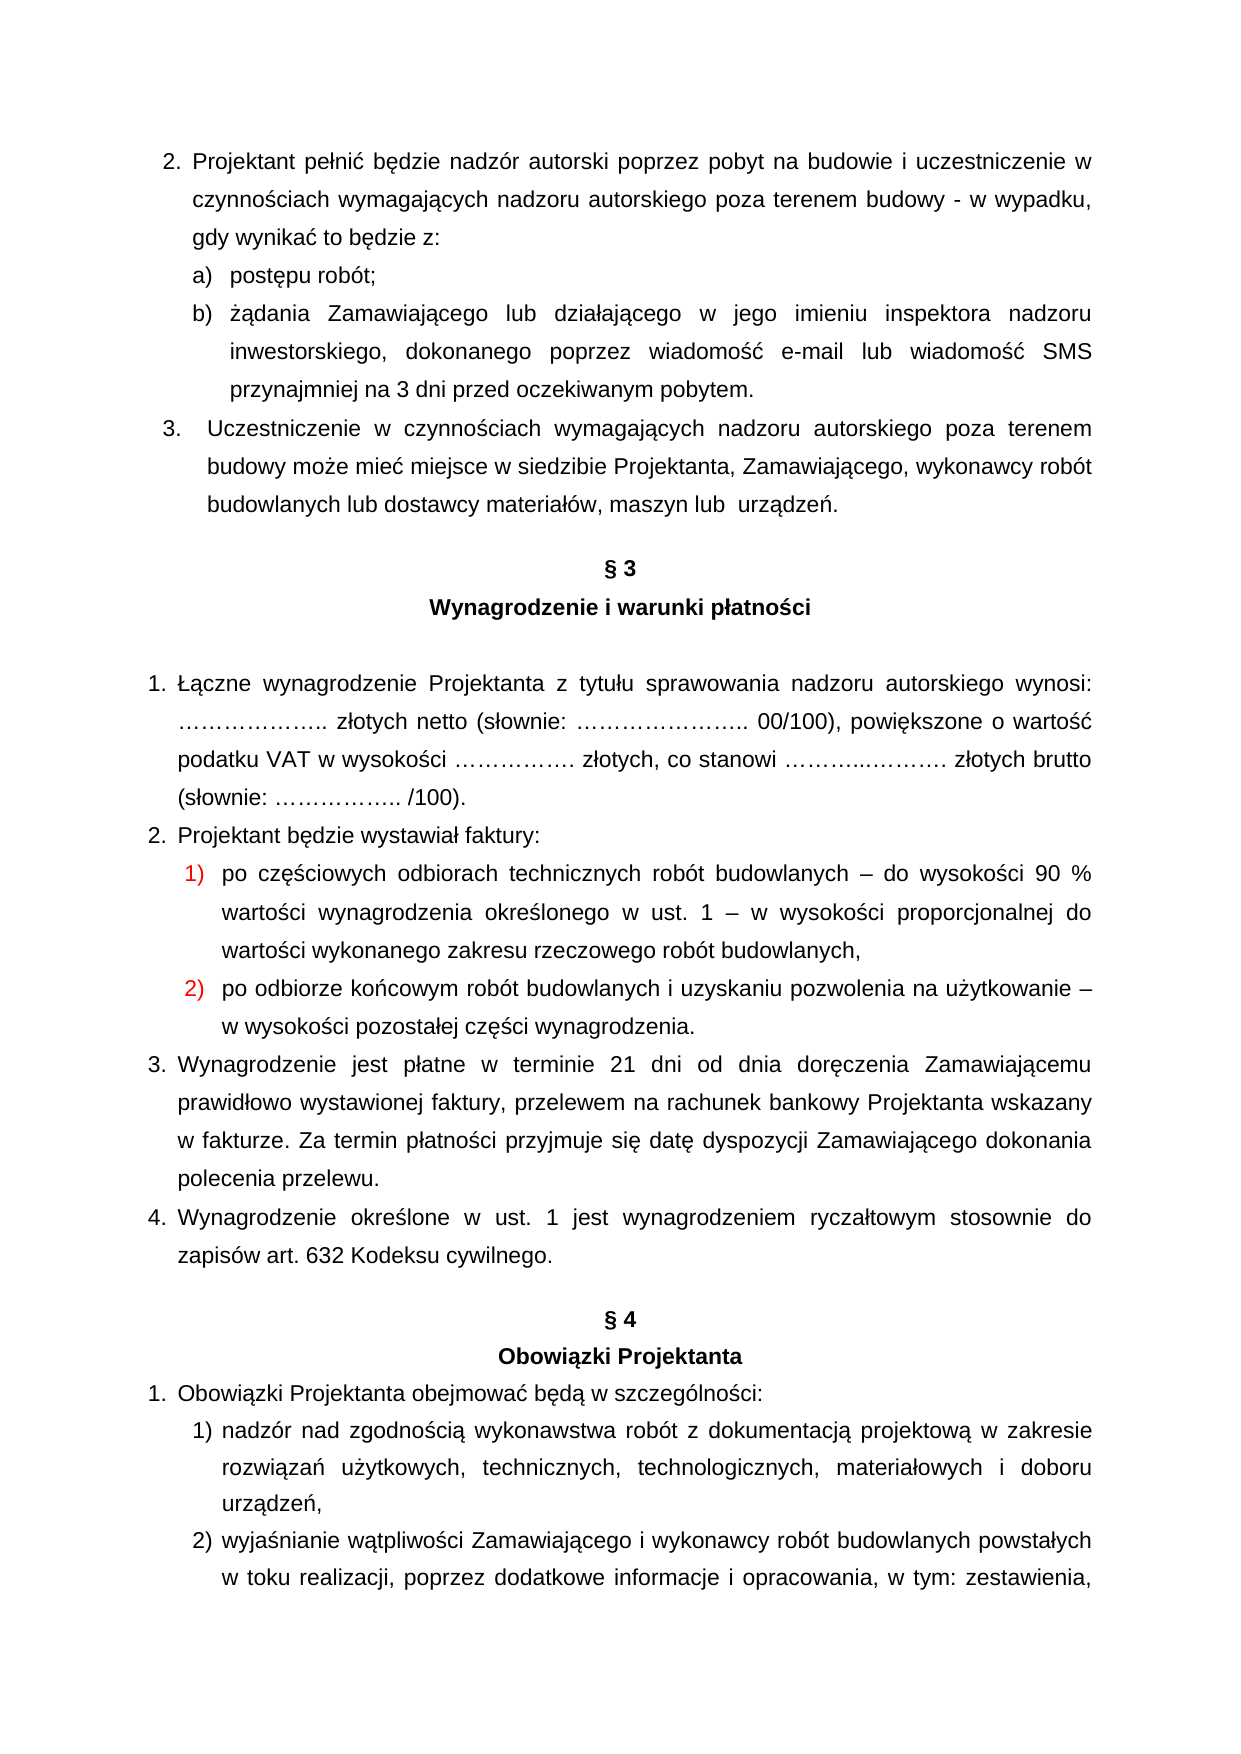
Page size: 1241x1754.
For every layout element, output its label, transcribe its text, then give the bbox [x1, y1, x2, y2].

list Projektant będzie wystawiał faktury: [148, 822, 1092, 848]
list po częściowych odbiorach technicznych robót budowlanych – do wysokości 90 % wartości wynagrodzenia określonego w ust. 1 – w wysokości proporcjonalnej do wartości wykonanego zakresu rzeczowego robót budowlanych, [184, 860, 1092, 963]
list Projektant pełnić będzie nadzór autorski poprzez pobyt na budowie i uczestniczenie w czynnościach wymagających nadzoru autorskiego poza terenem budowy - w wypadku, gdy wynikać to będzie z: [162, 148, 1092, 250]
list Wynagrodzenie jest płatne w terminie 21 dni od dnia doręczenia Zamawiającemu prawidłowo wystawionej faktury, przelewem na rachunek bankowy Projektanta wskazany w fakturze. Za termin płatności przyjmuje się datę dyspozycji Zamawiającego dokonania polecenia przelewu. [148, 1051, 1092, 1192]
list Wynagrodzenie określone w ust. 1 jest wynagrodzeniem ryczałtowym stosownie do zapisów art. 632 Kodeksu cywilnego. [148, 1203, 1092, 1268]
list żądania Zamawiającego lub działającego w jego imieniu inspektora nadzoru inwestorskiego, dokonanego poprzez wiadomość e-mail lub wiadomość SMS przynajmniej na 3 dni przed oczekiwanym pobytem. [192, 300, 1092, 403]
text Wynagrodzenie i warunki płatności [148, 593, 1092, 620]
text Obowiązki Projektanta [148, 1343, 1092, 1369]
list nadzór nad zgodnością wykonawstwa robót z dokumentacją projektową w zakresie rozwiązań użytkowych, technicznych, technologicznych, materiałowych i doboru urządzeń, [192, 1417, 1092, 1517]
list postępu robót; [192, 262, 1092, 288]
text § 4 [148, 1306, 1092, 1332]
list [192, 1527, 1092, 1591]
text § 3 [148, 555, 1092, 582]
list Obowiązki Projektanta obejmować będą w szczególności: [148, 1380, 1092, 1406]
list Łączne wynagrodzenie Projektanta z tytułu sprawowania nadzoru autorskiego wynosi: ……………….. złotych netto (słownie: ………………….. 00/100), powiększone o wartość podatku VAT w wysokości ……………. złotych, co stanowi ………...………. złotych brutto (słownie: …………….. /100). [148, 670, 1092, 810]
list Uczestniczenie w czynnościach wymagających nadzoru autorskiego poza terenem budowy może mieć miejsce w siedzibie Projektanta, Zamawiającego, wykonawcy robót budowlanych lub dostawcy materiałów, maszyn lub urządzeń. [162, 414, 1092, 517]
list po odbiorze końcowym robót budowlanych i uzyskaniu pozwolenia na użytkowanie – w wysokości pozostałej części wynagrodzenia. [184, 975, 1092, 1039]
